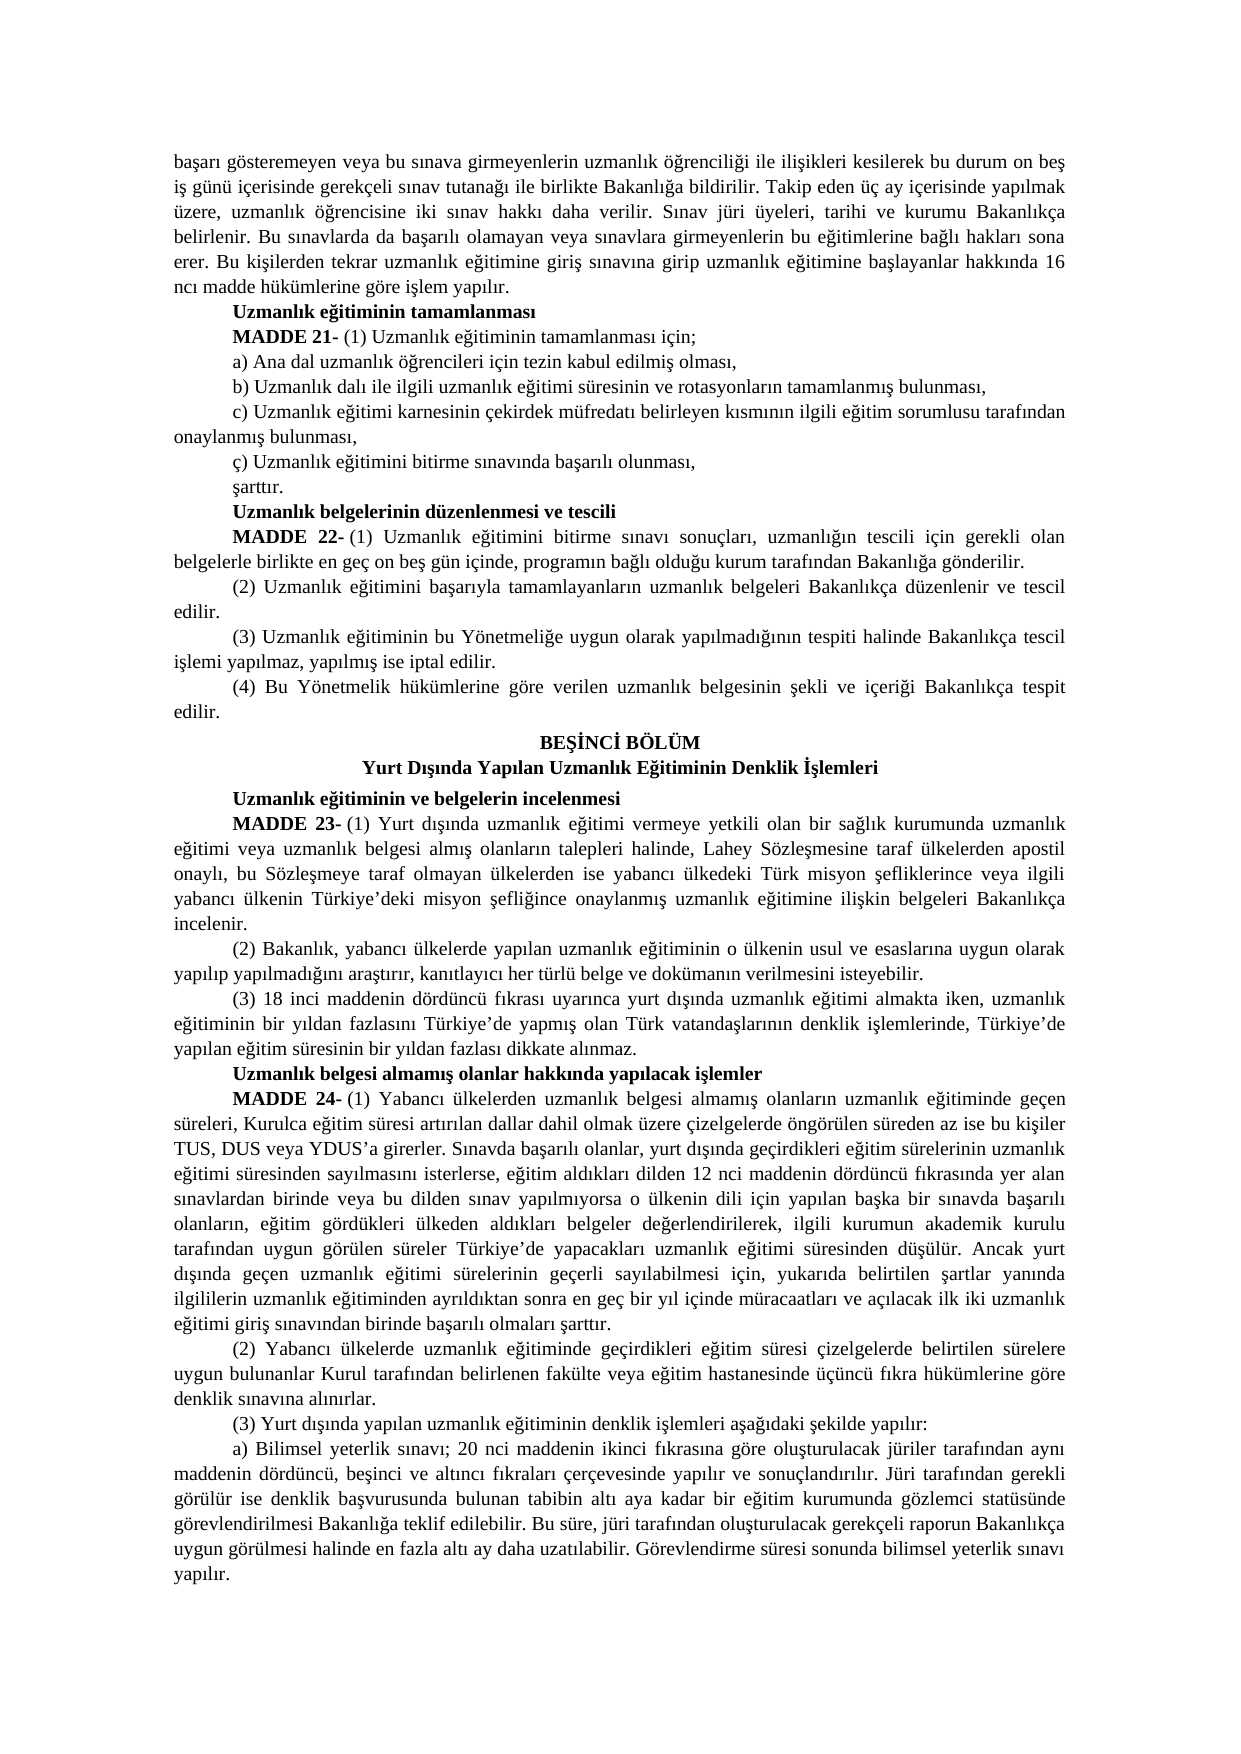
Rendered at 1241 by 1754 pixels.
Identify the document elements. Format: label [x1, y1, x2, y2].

table_header [148, 148, 1093, 1584]
